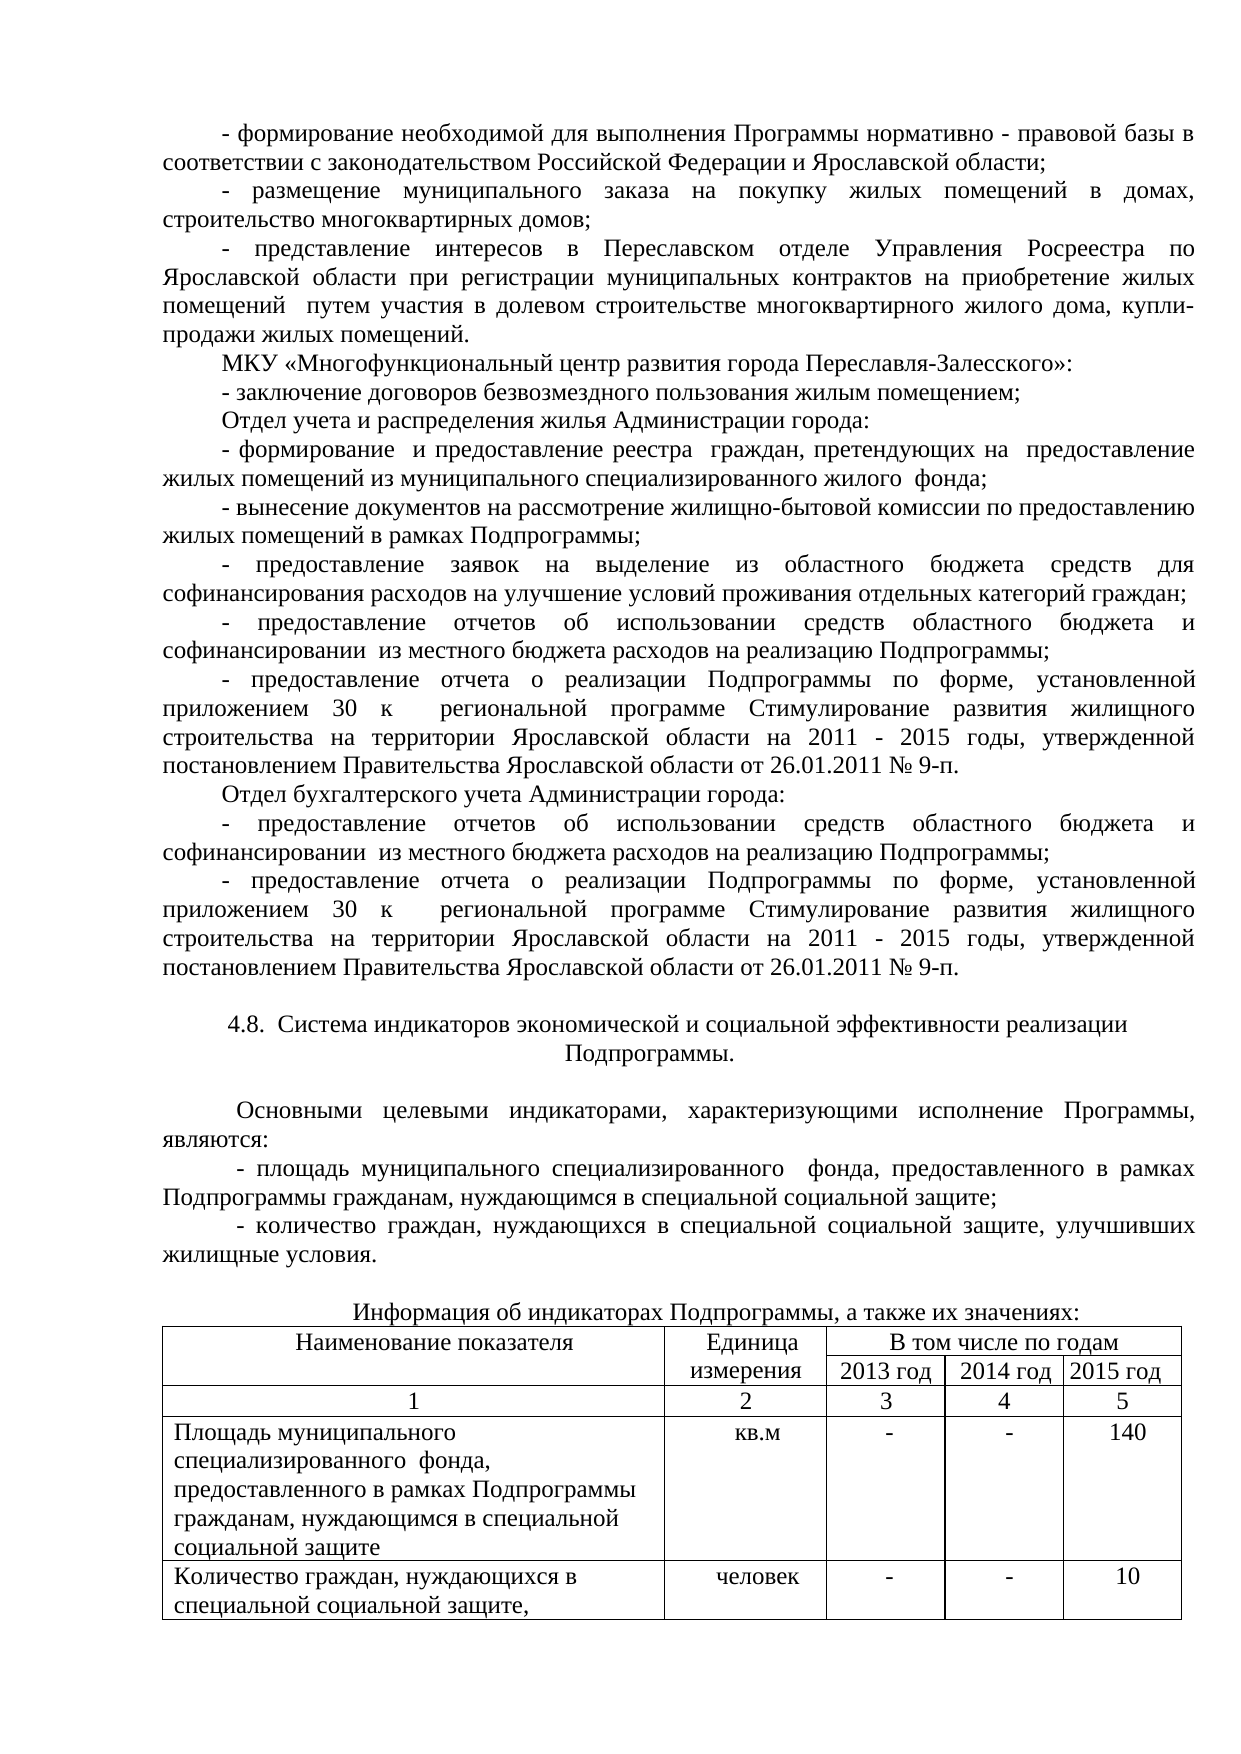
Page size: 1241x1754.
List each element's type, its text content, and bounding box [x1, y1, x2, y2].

text - предоставление отчетов об использовании средств областного бюджета и софинансировании из местного бюджета расходов на реализацию Подпрограммы; [162, 607, 1196, 664]
text - формирование необходимой для выполнения Программы нормативно - правовой базы в соответствии с законодательством Российской Федерации и Ярославской области; [162, 118, 1196, 176]
table_cell 1 [163, 1386, 664, 1416]
table_cell 3 [827, 1386, 944, 1416]
text Основными целевыми индикаторами, характеризующими исполнение Программы, являются: [162, 1096, 1196, 1153]
text - количество граждан, нуждающихся в специальной социальной защите, улучшивших жилищные условия. [162, 1211, 1196, 1268]
table_cell кв.м [665, 1417, 826, 1560]
text Отдел учета и распределения жилья Администрации города: [162, 406, 1196, 434]
text 4.8. Система индикаторов экономической и социальной эффективности реализации Подпрограммы. [103, 1009, 1196, 1067]
text - предоставление заявок на выделение из областного бюджета средств для софинансирования расходов на улучшение условий проживания отдельных категорий граждан; [162, 549, 1196, 607]
text - заключение договоров безвозмездного пользования жилым помещением; [162, 377, 1196, 406]
table_cell - [946, 1561, 1063, 1619]
text - размещение муниципального заказа на покупку жилых помещений в домах, строительство многоквартирных домов; [162, 176, 1196, 233]
table_header В том числе по годам [827, 1327, 1181, 1355]
text - площадь муниципального специализированного фонда, предоставленного в рамках Подпрограммы гражданам, нуждающимся в специальной социальной защите; [162, 1153, 1196, 1211]
table_cell Площадь муниципального специализированного фонда, предоставленного в рамках Подпрограммы гражданам, нуждающимся в специальной социальной защите [163, 1417, 664, 1560]
table_cell человек [665, 1561, 826, 1619]
table_cell 140 [1064, 1417, 1181, 1560]
table_cell 5 [1064, 1386, 1181, 1416]
table_cell - [827, 1561, 944, 1619]
table_cell - [946, 1417, 1063, 1560]
table_cell 2015 год [1064, 1356, 1181, 1385]
table_cell 2014 год [946, 1356, 1063, 1385]
table_cell 10 [1064, 1561, 1181, 1619]
text МКУ «Многофункциональный центр развития города Переславля-Залесского»: [162, 348, 1196, 377]
text - предоставление отчета о реализации Подпрограммы по форме, установленной приложением 30 к региональной программе Стимулирование развития жилищного строительства на территории Ярославской области на 2011 - 2015 годы, утвержденной постановлением Правительства Ярославской области от 26.01.2011 № 9-п. [162, 866, 1196, 981]
table_cell - [827, 1417, 944, 1560]
text - формирование и предоставление реестра граждан, претендующих на предоставление жилых помещений из муниципального специализированного жилого фонда; [162, 434, 1196, 492]
text Информация об индикаторах Подпрограммы, а также их значениях: [162, 1297, 1196, 1326]
table_header Наименование показателя [163, 1327, 664, 1385]
table_header Единица измерения [665, 1327, 826, 1385]
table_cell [163, 1561, 664, 1619]
text - представление интересов в Переславском отделе Управления Росреестра по Ярославской области при регистрации муниципальных контрактов на приобретение жилых помещений путем участия в долевом строительстве многоквартирного жилого дома, купли-продажи жилых помещений. [162, 233, 1196, 348]
table_cell 2 [665, 1386, 826, 1416]
text - предоставление отчетов об использовании средств областного бюджета и софинансировании из местного бюджета расходов на реализацию Подпрограммы; [162, 808, 1196, 866]
text - предоставление отчета о реализации Подпрограммы по форме, установленной приложением 30 к региональной программе Стимулирование развития жилищного строительства на территории Ярославской области на 2011 - 2015 годы, утвержденной постановлением Правительства Ярославской области от 26.01.2011 № 9-п. [162, 664, 1196, 779]
table_cell 4 [946, 1386, 1063, 1416]
table_cell 2013 год [827, 1356, 944, 1385]
text - вынесение документов на рассмотрение жилищно-бытовой комиссии по предоставлению жилых помещений в рамках Подпрограммы; [162, 492, 1196, 549]
text Отдел бухгалтерского учета Администрации города: [162, 779, 1196, 808]
